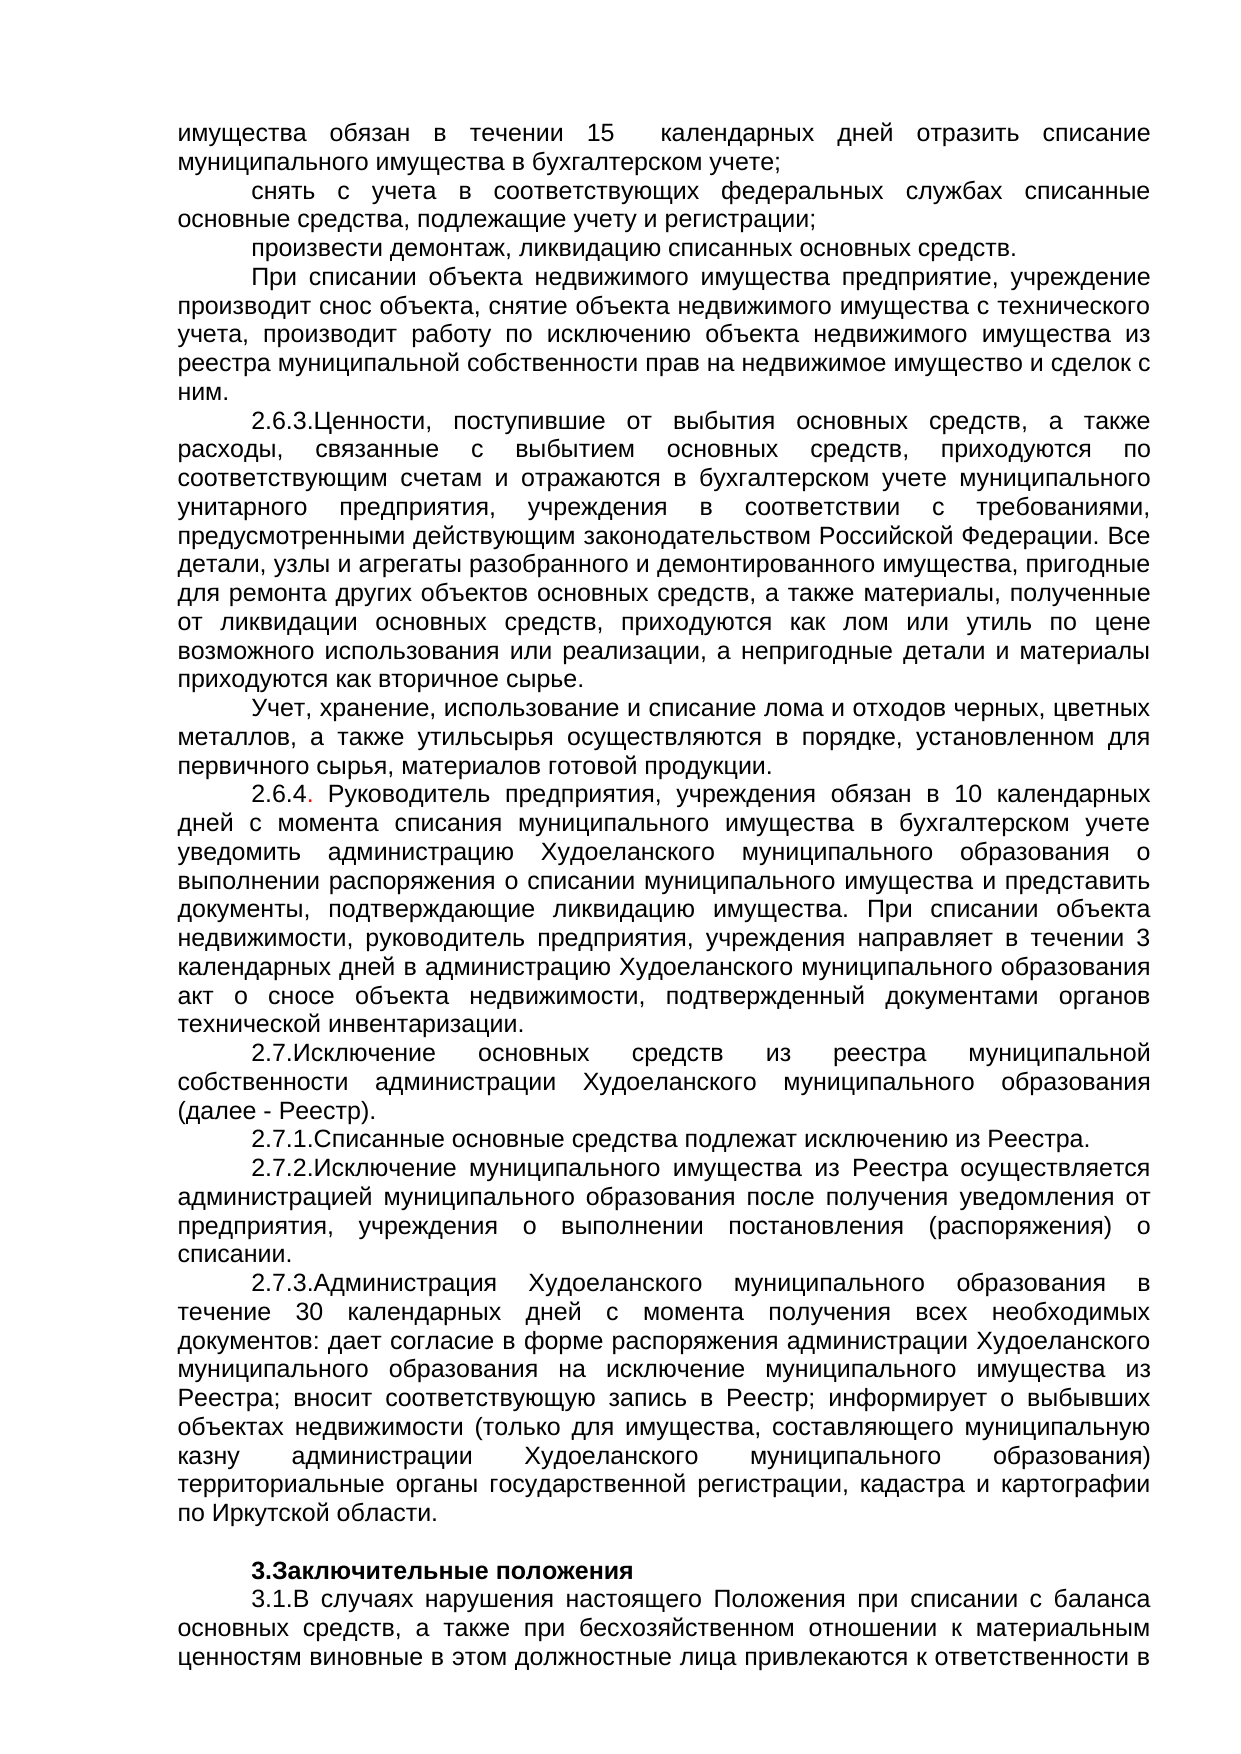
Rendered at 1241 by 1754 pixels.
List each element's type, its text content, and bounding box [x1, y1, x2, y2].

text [177, 118, 1152, 176]
text 2.7.1.Списанные основные средства подлежат исключению из Реестра. [177, 1124, 1152, 1153]
text 2.7.Исключение основных средств из реестра муниципальной собственности администрации Худоеланского муниципального образования (далее - Реестр). [177, 1038, 1152, 1124]
text 2.7.3.Администрация Худоеланского муниципального образования в течение 30 календарных дней с момента получения всех необходимых документов: дает согласие в форме распоряжения администрации Худоеланского муниципального образования на исключение муниципального имущества из Реестра; вносит соответствующую запись в Реестр; информирует о выбывших объектах недвижимости (только для имущества, составляющего муниципальную казну администрации Худоеланского муниципального образования) территориальные органы государственной регистрации, кадастра и картографии по Иркутской области. [177, 1268, 1152, 1527]
text 3.Заключительные положения [177, 1556, 1152, 1584]
text Учет, хранение, использование и списание лома и отходов черных, цветных металлов, а также утильсырья осуществляются в порядке, установленном для первичного сырья, материалов готовой продукции. [177, 693, 1152, 779]
text При списании объекта недвижимого имущества предприятие, учреждение производит снос объекта, снятие объекта недвижимого имущества с технического учета, производит работу по исключению объекта недвижимого имущества из реестра муниципальной собственности прав на недвижимое имущество и сделок с ним. [177, 262, 1152, 406]
text 2.6.4. Руководитель предприятия, учреждения обязан в 10 календарных дней с момента списания муниципального имущества в бухгалтерском учете уведомить администрацию Худоеланского муниципального образования о выполнении распоряжения о списании муниципального имущества и представить документы, подтверждающие ликвидацию имущества. При списании объекта недвижимости, руководитель предприятия, учреждения направляет в течении 3 календарных дней в администрацию Худоеланского муниципального образования акт о сносе объекта недвижимости, подтвержденный документами органов технической инвентаризации. [177, 779, 1152, 1038]
text снять с учета в соответствующих федеральных службах списанные основные средства, подлежащие учету и регистрации; [177, 176, 1152, 233]
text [177, 1584, 1152, 1671]
text произвести демонтаж, ликвидацию списанных основных средств. [177, 233, 1152, 262]
text 2.6.3.Ценности, поступившие от выбытия основных средств, а также расходы, связанные с выбытием основных средств, приходуются по соответствующим счетам и отражаются в бухгалтерском учете муниципального унитарного предприятия, учреждения в соответствии с требованиями, предусмотренными действующим законодательством Российской Федерации. Все детали, узлы и агрегаты разобранного и демонтированного имущества, пригодные для ремонта других объектов основных средств, а также материалы, полученные от ликвидации основных средств, приходуются как лом или утиль по цене возможного использования или реализации, а непригодные детали и материалы приходуются как вторичное сырье. [177, 406, 1152, 693]
text 2.7.2.Исключение муниципального имущества из Реестра осуществляется администрацией муниципального образования после получения уведомления от предприятия, учреждения о выполнении постановления (распоряжения) о списании. [177, 1153, 1152, 1268]
